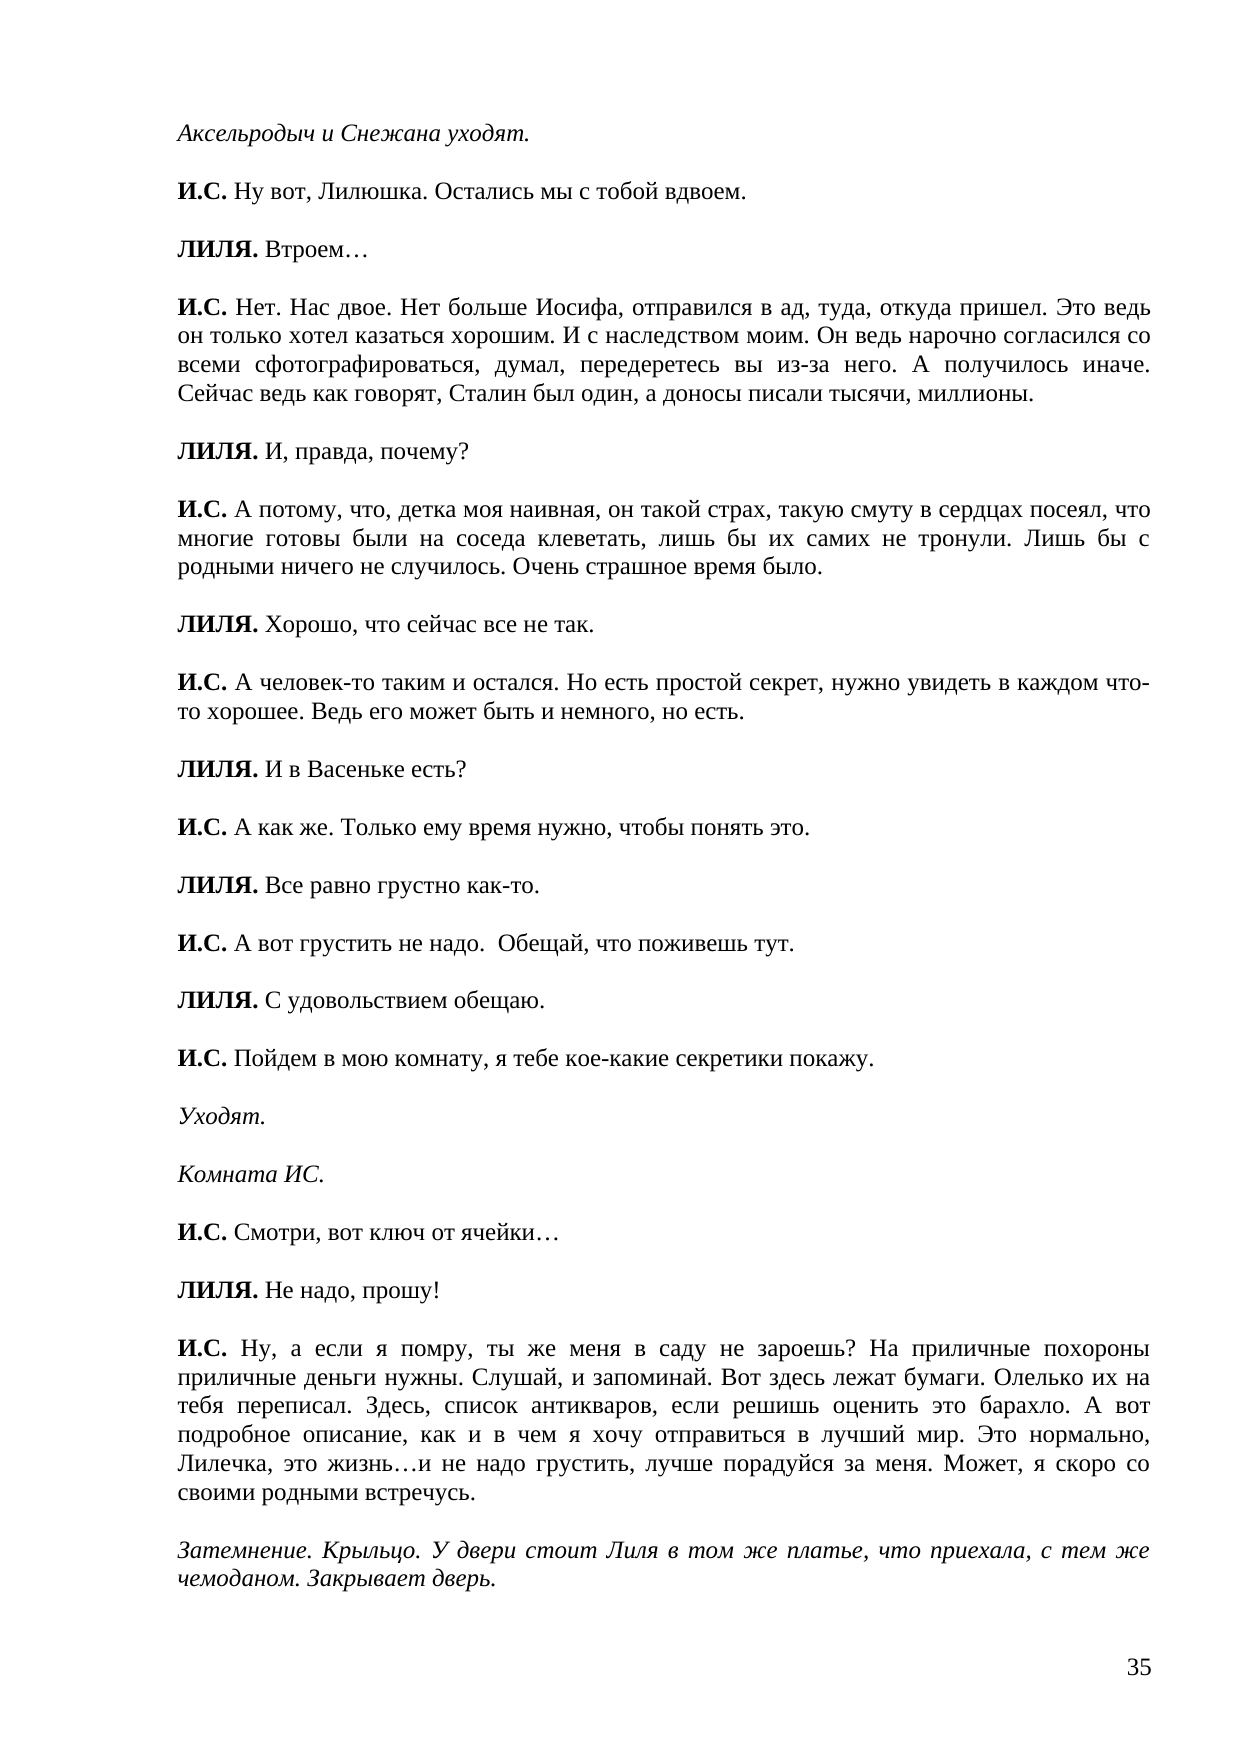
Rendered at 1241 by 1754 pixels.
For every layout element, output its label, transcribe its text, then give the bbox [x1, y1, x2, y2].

text И.С. Нет. Нас двое. Нет больше Иосифа, отправился в ад, туда, откуда пришел. Это ведь он только хотел казаться хорошим. И с наследством моим. Он ведь нарочно согласился со всеми сфотографироваться, думал, передеретесь вы из-за него. А получилось иначе. Сейчас ведь как говорят, Сталин был один, а доносы писали тысячи, миллионы. [177, 292, 1152, 407]
text ЛИЛЯ. Не надо, прошу! [177, 1275, 1152, 1304]
text И.С. А человек-то таким и остался. Но есть простой секрет, нужно увидеть в каждом что-то хорошее. Ведь его может быть и немного, но есть. [177, 667, 1152, 725]
text И.С. Пойдем в мою комнату, я тебе кое-какие секретики покажу. [177, 1043, 1152, 1072]
text И.С. Смотри, вот ключ от ячейки… [177, 1217, 1152, 1246]
text ЛИЛЯ. И, правда, почему? [177, 436, 1152, 465]
text ЛИЛЯ. Втроем… [177, 234, 1152, 263]
text Аксельродыч и Снежана уходят. [177, 118, 1152, 147]
text И.С. Ну вот, Лилюшка. Остались мы с тобой вдвоем. [177, 176, 1152, 205]
text И.С. А потому, что, детка моя наивная, он такой страх, такую смуту в сердцах посеял, что многие готовы были на соседа клеветать, лишь бы их самих не тронули. Лишь бы с родными ничего не случилось. Очень страшное время было. [177, 494, 1152, 580]
text И.С. А как же. Только ему время нужно, чтобы понять это. [177, 812, 1152, 841]
text И.С. А вот грустить не надо. Обещай, что поживешь тут. [177, 928, 1152, 956]
text ЛИЛЯ. И в Васеньке есть? [177, 754, 1152, 783]
text И.С. Ну, а если я помру, ты же меня в саду не зароешь? На приличные похороны приличные деньги нужны. Слушай, и запоминай. Вот здесь лежат бумаги. Олелько их на тебя переписал. Здесь, список антикваров, если решишь оценить это барахло. А вот подробное описание, как и в чем я хочу отправиться в лучший мир. Это нормально, Лилечка, это жизнь…и не надо грустить, лучше порадуйся за меня. Может, я скоро со своими родными встречусь. [177, 1333, 1152, 1506]
text Уходят. [177, 1101, 1152, 1130]
text ЛИЛЯ. Все равно грустно как-то. [177, 870, 1152, 898]
text Комната ИС. [177, 1159, 1152, 1188]
text Затемнение. Крыльцо. У двери стоит Лиля в том же платье, что приехала, с тем же чемоданом. Закрывает дверь. [177, 1535, 1152, 1592]
text ЛИЛЯ. С удовольствием обещаю. [177, 986, 1152, 1014]
text ЛИЛЯ. Хорошо, что сейчас все не так. [177, 609, 1152, 638]
